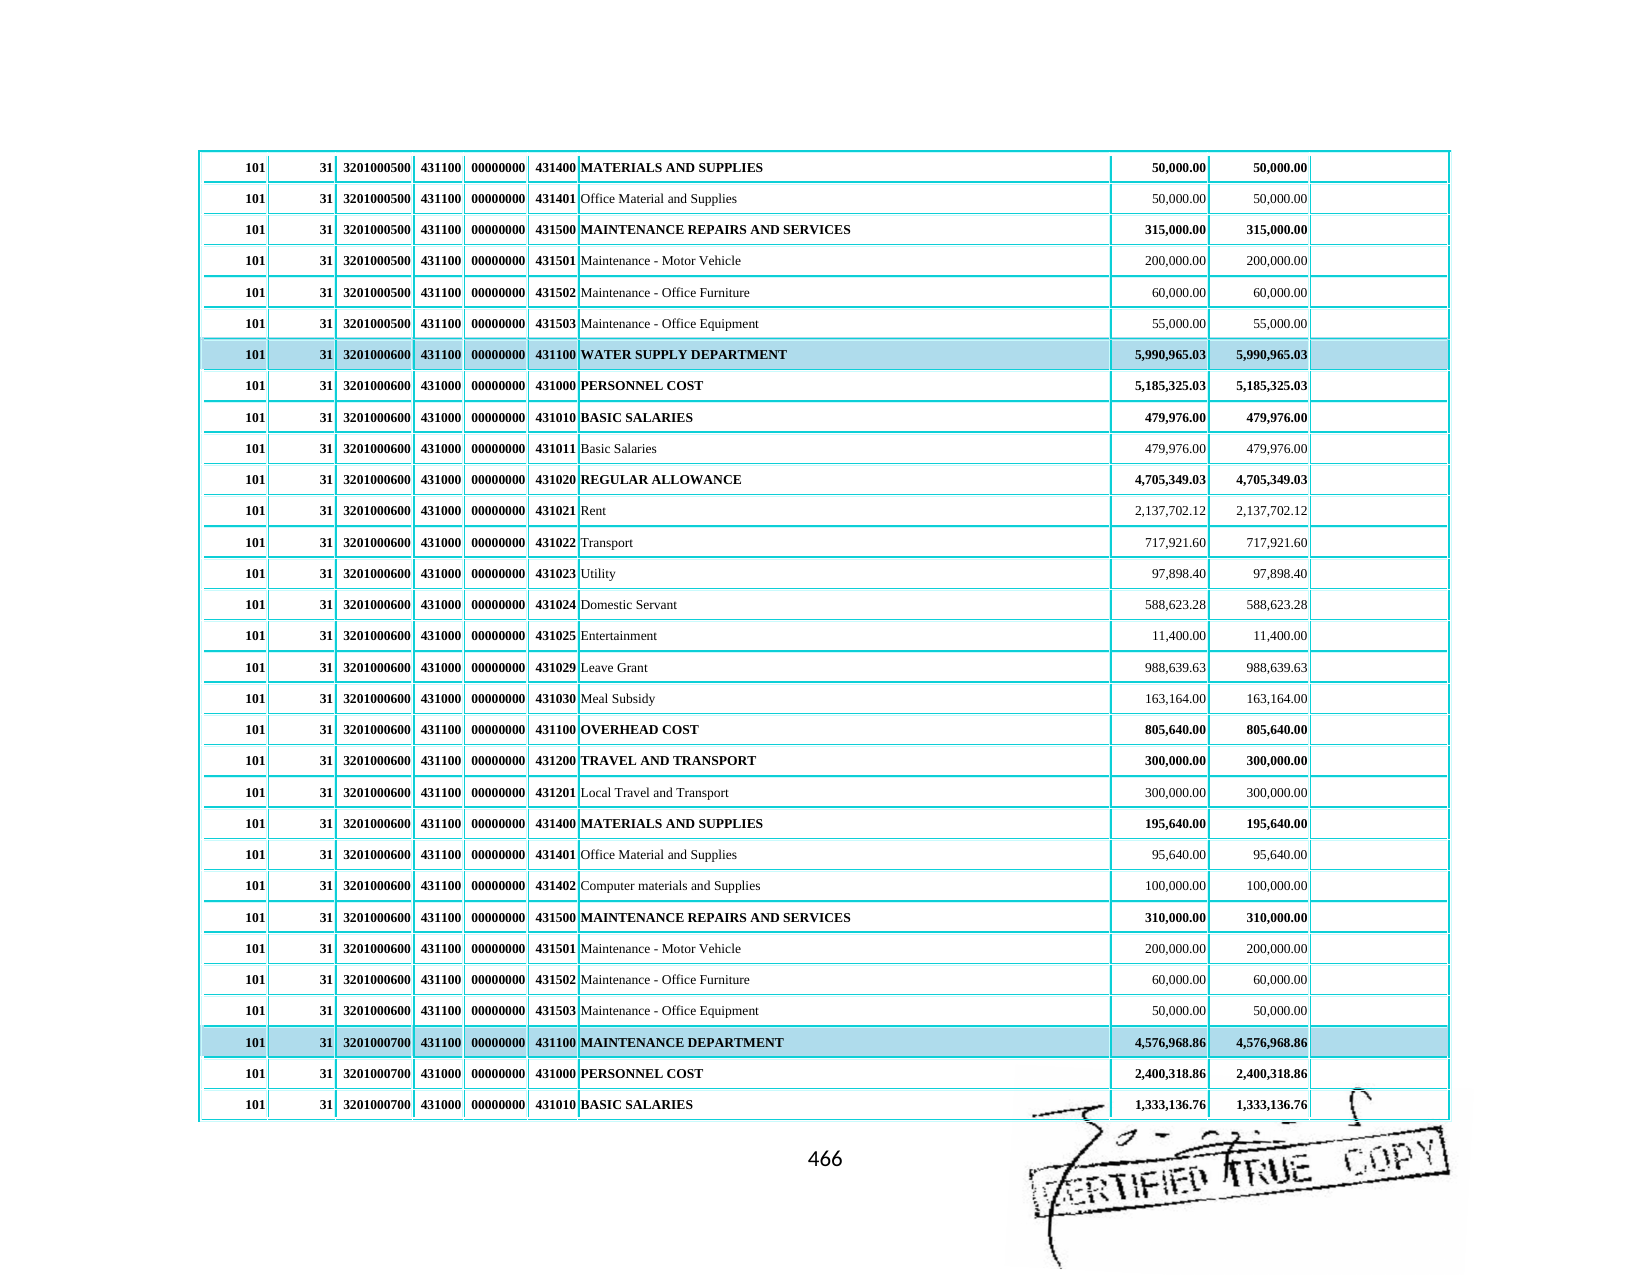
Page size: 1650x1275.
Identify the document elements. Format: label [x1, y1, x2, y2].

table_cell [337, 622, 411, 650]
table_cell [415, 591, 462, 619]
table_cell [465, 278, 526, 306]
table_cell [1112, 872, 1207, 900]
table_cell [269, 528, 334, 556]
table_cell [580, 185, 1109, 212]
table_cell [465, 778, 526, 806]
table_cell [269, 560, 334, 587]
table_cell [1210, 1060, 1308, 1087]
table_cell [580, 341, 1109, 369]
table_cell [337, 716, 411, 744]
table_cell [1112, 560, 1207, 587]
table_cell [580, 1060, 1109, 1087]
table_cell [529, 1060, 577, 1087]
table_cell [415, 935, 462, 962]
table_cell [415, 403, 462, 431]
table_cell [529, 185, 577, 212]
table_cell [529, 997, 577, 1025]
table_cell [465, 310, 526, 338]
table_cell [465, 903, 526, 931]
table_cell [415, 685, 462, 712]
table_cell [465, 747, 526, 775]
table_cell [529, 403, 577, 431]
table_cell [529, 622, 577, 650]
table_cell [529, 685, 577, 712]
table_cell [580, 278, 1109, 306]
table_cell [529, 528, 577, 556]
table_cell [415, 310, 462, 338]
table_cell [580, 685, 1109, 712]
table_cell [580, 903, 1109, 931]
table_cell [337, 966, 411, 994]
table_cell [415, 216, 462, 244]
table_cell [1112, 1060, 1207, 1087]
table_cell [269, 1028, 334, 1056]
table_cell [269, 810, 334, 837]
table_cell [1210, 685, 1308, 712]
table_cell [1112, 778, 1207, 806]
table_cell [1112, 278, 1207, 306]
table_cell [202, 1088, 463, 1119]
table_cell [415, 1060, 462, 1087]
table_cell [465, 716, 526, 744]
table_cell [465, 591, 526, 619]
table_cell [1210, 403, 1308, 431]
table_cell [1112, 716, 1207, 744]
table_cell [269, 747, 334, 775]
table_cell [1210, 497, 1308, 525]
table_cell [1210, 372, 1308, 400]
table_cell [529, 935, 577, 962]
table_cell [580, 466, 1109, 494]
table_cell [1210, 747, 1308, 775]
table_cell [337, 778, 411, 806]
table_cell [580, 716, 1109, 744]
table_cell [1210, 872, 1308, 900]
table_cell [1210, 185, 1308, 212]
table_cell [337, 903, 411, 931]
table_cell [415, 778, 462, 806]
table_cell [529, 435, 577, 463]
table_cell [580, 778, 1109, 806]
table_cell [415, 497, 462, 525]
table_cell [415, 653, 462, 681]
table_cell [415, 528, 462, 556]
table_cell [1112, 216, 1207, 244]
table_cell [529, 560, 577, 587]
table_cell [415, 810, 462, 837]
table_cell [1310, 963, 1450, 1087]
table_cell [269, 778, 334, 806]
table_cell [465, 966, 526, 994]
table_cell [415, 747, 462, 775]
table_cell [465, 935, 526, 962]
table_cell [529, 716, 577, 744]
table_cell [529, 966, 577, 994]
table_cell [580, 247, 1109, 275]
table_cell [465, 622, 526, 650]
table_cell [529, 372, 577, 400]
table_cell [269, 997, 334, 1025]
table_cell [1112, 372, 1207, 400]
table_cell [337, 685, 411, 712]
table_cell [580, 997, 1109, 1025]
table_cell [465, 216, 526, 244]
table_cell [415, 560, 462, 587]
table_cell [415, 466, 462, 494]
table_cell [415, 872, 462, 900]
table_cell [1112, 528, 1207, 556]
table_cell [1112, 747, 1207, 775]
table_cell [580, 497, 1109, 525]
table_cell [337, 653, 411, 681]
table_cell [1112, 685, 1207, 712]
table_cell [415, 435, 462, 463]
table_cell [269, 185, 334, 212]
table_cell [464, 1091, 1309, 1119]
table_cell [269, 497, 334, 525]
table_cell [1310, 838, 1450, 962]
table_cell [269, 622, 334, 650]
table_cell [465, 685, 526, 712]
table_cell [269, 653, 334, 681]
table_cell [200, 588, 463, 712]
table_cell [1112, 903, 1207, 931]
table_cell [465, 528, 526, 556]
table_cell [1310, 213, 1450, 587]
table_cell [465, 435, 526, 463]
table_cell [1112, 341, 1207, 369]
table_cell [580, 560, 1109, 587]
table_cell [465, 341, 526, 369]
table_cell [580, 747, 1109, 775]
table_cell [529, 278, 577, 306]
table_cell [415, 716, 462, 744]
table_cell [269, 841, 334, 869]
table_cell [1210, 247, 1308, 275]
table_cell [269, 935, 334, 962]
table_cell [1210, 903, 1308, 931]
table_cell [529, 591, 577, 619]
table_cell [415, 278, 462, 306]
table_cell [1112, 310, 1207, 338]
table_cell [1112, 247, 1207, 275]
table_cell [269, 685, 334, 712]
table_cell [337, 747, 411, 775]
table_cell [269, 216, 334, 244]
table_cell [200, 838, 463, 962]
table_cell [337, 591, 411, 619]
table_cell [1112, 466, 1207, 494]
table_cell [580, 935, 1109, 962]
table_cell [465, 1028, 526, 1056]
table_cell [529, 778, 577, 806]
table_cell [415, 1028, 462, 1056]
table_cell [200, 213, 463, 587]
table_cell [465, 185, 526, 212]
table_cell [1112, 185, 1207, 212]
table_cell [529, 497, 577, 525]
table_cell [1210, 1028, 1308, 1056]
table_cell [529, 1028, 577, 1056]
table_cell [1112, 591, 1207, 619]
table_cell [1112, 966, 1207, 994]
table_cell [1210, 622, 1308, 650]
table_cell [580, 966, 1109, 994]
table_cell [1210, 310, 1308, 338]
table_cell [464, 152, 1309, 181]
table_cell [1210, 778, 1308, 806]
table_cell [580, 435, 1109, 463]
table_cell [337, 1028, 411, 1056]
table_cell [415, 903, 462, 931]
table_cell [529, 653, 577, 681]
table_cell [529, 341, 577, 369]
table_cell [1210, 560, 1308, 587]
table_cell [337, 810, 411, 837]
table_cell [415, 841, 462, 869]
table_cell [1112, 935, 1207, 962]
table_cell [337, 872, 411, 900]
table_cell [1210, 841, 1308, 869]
picture [1013, 1088, 1451, 1121]
picture [1005, 1088, 1473, 1275]
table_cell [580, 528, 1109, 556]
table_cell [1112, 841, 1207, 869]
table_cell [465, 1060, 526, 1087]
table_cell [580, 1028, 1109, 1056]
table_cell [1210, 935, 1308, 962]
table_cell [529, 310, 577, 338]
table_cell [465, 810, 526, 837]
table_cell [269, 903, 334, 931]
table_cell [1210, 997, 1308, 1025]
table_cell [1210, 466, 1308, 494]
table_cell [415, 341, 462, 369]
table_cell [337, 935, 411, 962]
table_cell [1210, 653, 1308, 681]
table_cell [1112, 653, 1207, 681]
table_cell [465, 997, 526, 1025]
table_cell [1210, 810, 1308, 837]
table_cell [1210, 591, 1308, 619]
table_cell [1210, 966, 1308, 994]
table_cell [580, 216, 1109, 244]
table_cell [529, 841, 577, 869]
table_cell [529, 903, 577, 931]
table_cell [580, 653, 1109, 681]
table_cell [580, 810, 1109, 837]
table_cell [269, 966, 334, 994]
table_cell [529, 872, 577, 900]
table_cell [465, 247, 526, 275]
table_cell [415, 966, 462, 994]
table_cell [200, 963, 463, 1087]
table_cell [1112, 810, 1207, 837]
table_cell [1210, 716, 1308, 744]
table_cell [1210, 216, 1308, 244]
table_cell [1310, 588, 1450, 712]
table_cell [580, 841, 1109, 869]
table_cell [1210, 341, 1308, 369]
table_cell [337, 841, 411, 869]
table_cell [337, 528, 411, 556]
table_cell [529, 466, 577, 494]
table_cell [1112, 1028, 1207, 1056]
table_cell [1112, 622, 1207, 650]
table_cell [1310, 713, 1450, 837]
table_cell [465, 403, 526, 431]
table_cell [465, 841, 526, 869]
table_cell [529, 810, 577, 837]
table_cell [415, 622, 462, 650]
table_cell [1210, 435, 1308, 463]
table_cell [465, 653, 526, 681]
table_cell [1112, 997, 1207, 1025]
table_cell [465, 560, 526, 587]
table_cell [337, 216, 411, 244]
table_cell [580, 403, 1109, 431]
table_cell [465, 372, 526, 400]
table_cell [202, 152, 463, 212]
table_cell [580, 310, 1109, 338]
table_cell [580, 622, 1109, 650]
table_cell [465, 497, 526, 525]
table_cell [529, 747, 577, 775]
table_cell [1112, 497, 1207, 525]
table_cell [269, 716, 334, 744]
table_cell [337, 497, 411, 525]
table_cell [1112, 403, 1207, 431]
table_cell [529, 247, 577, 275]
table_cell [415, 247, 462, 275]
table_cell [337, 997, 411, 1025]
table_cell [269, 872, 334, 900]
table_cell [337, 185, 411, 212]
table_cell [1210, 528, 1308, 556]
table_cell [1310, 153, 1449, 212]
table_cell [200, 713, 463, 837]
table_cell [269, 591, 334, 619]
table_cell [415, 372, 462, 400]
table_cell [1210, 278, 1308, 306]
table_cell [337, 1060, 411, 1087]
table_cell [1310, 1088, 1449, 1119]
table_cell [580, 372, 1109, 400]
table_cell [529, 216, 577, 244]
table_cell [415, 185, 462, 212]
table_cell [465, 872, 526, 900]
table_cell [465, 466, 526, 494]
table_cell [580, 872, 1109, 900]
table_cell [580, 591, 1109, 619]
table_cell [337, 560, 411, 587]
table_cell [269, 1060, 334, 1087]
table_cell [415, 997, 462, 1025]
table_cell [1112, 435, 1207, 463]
